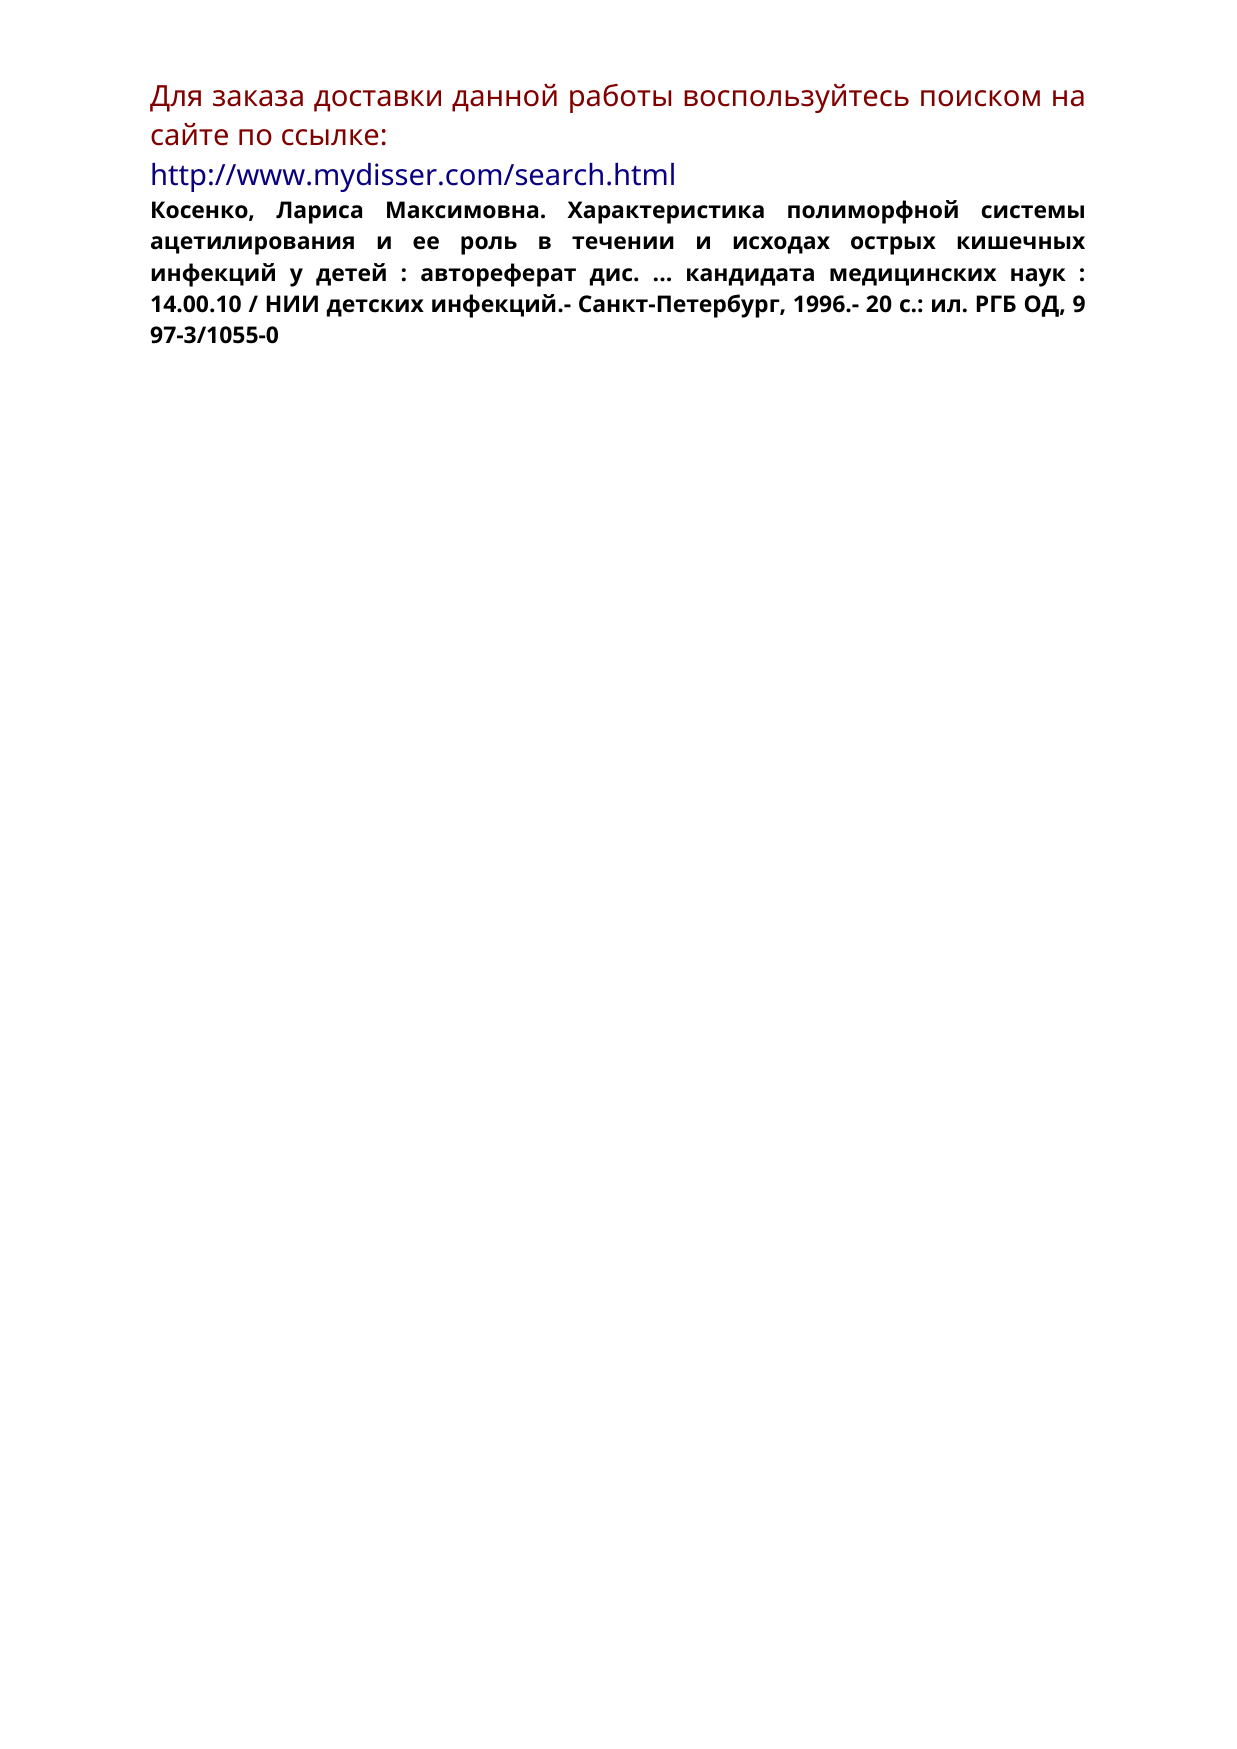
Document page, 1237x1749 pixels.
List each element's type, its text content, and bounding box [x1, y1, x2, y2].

text Косенко, Лариса Максимовна. Характеристика полиморфной системы ацетилирования и ее роль в течении и исходах острых кишечных инфекций у детей : автореферат дис. ... кандидата медицинских наук : 14.00.10 / НИИ детских инфекций.- Санкт-Петербург, 1996.- 20 с.: ил. РГБ ОД, 9 97-3/1055-0 [150, 194, 1086, 350]
